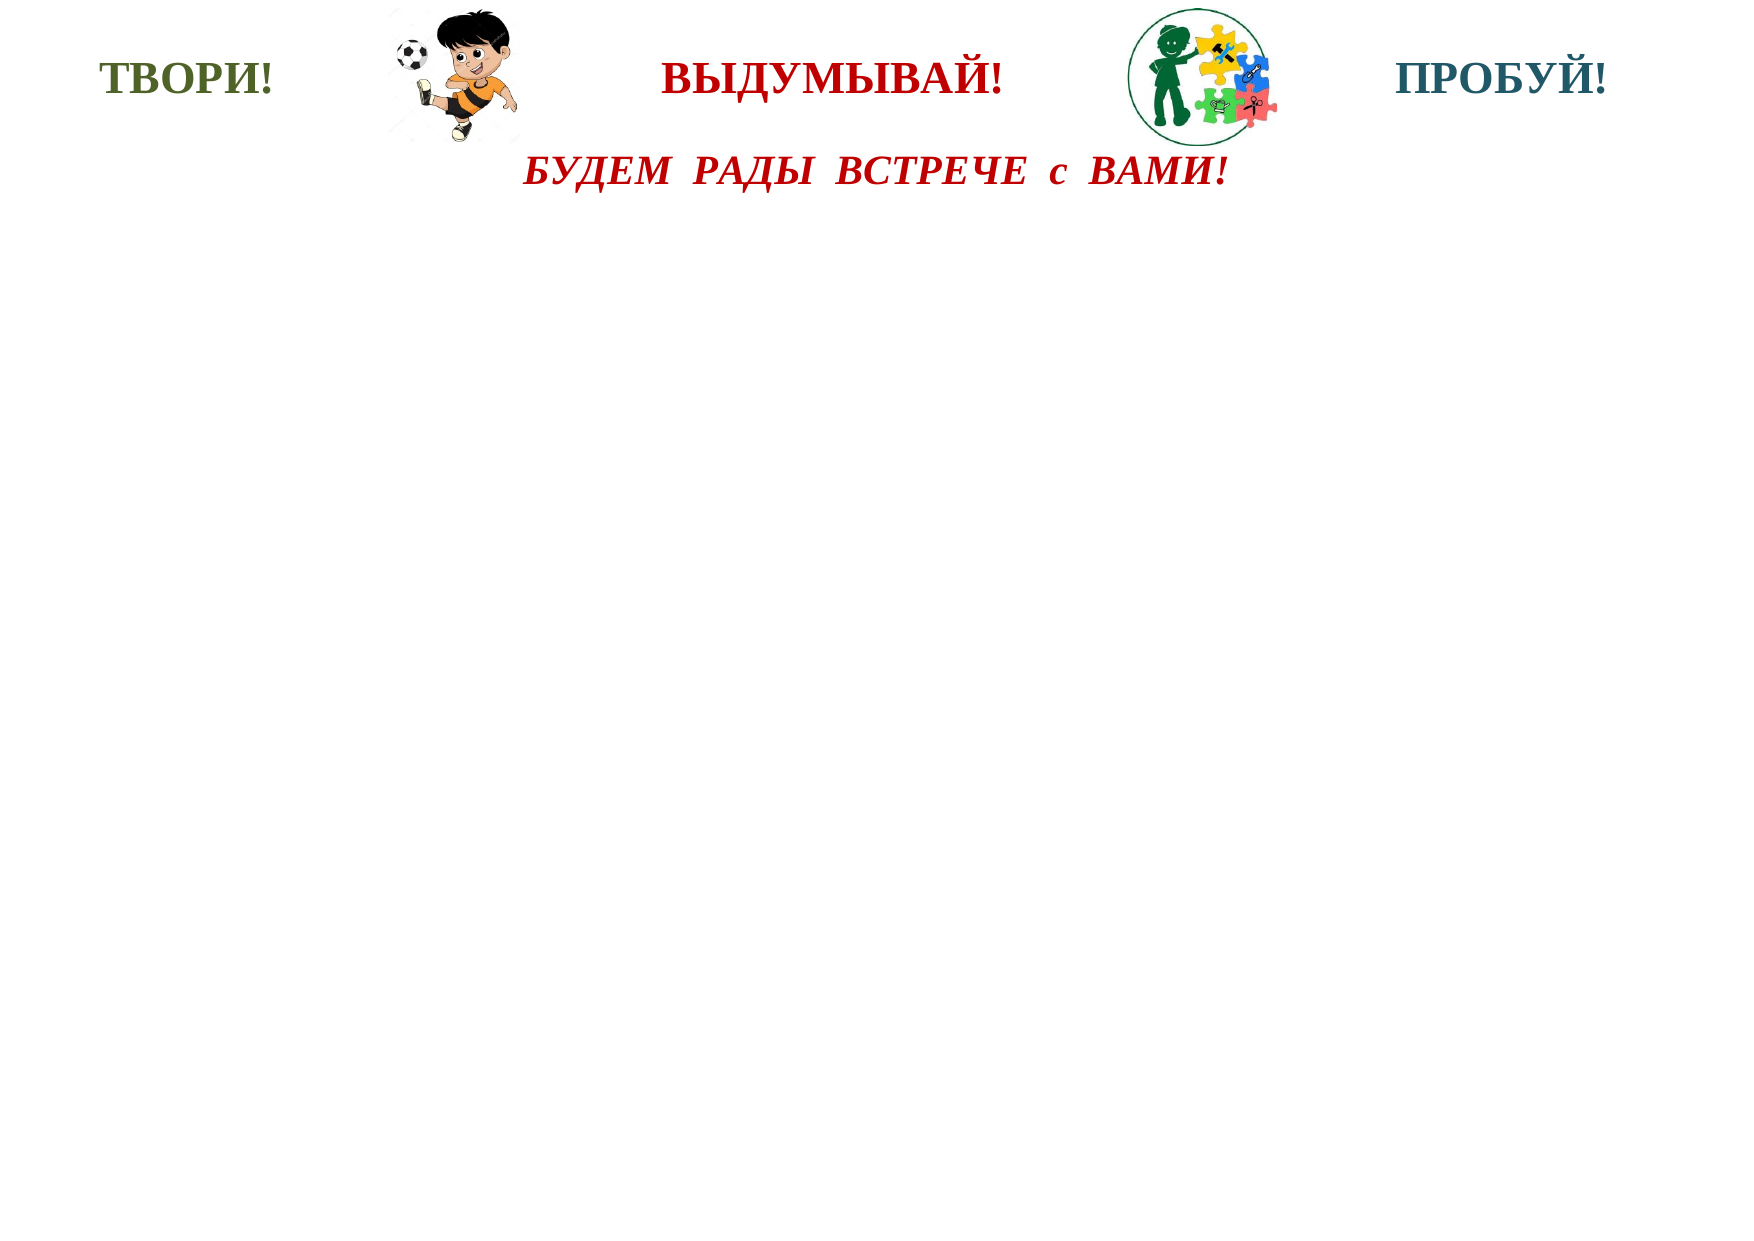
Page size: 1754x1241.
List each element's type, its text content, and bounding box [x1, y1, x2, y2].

picture [387, 8, 521, 143]
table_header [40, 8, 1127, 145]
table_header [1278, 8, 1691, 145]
picture [1127, 8, 1278, 146]
text БУДЕМ РАДЫ ВСТРЕЧЕ с ВАМИ! [25, 25, 1728, 193]
